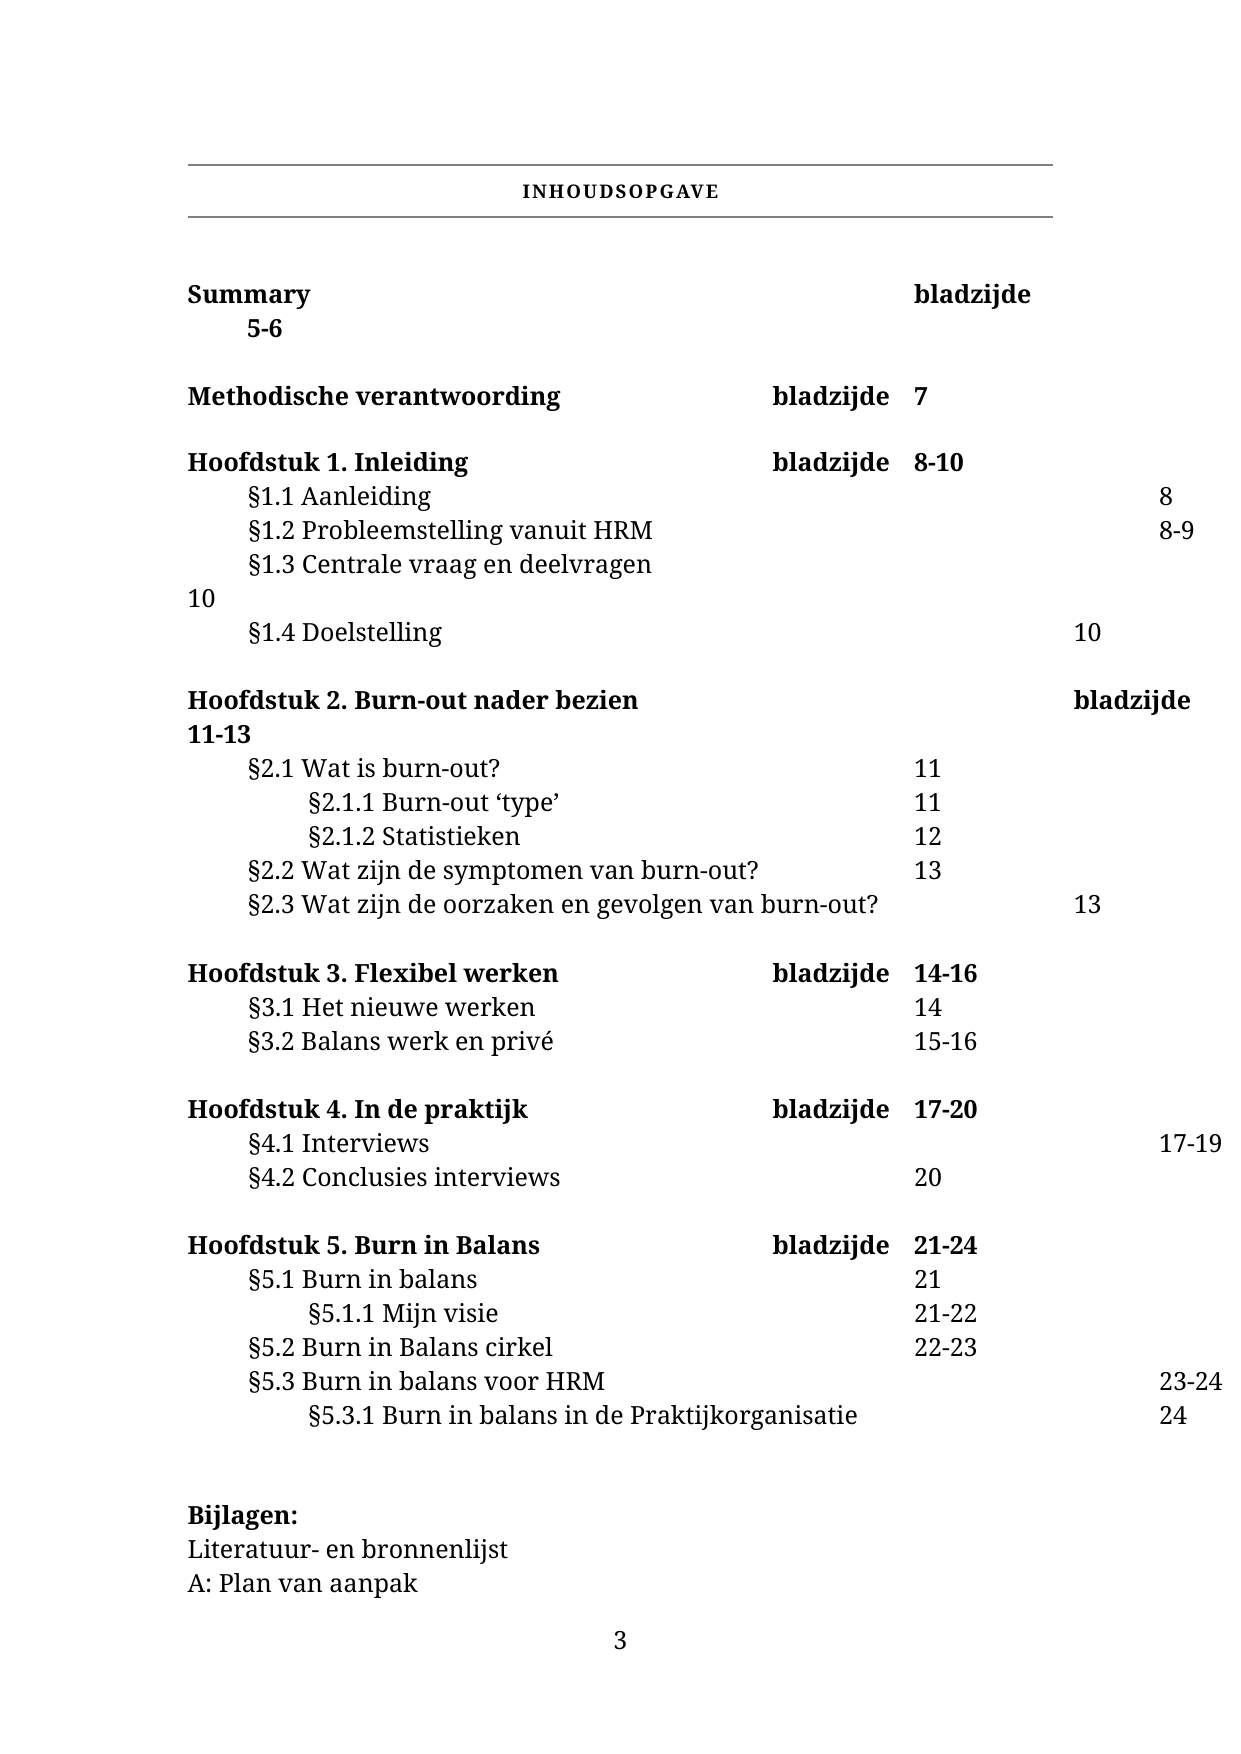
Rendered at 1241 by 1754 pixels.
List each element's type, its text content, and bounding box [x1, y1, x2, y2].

text §2.1 Wat is burn-out? 11 [187, 751, 1053, 785]
text §1.1 Aanleiding 8 [187, 478, 1053, 512]
text §1.2 Probleemstelling vanuit HRM 8-9 [187, 512, 1053, 546]
text §5.3.1 Burn in balans in de Praktijkorganisatie 24 [187, 1398, 1053, 1432]
text Hoofdstuk 3. Flexibel werken bladzijde 14-16 [187, 921, 1053, 989]
text §5.2 Burn in Balans cirkel 22-23 [187, 1330, 1053, 1364]
text §2.3 Wat zijn de oorzaken en gevolgen van burn-out? 13 [187, 887, 1053, 921]
text §4.2 Conclusies interviews 20 [187, 1159, 1053, 1194]
text §1.4 Doelstelling 10 [187, 614, 1053, 649]
text Hoofdstuk 2. Burn-out nader bezien bladzijde 11-13 [187, 683, 1053, 751]
subtitle inhoudsopgave [187, 165, 1053, 218]
text §5.3 Burn in balans voor HRM 23-24 [187, 1364, 1053, 1398]
text §3.2 Balans werk en privé 15-16 Hoofdstuk 4. In de praktijk bladzijde 17-20 [187, 1023, 1053, 1126]
text Hoofdstuk 1. Inleiding bladzijde 8-10 [187, 444, 1053, 478]
text A: Plan van aanpak [187, 1566, 1053, 1599]
text Bijlagen: [187, 1463, 1053, 1531]
text Methodische verantwoording bladzijde 7 [187, 379, 1053, 413]
text §1.3 Centrale vraag en deelvragen 10 [187, 546, 1053, 614]
text §5.1 Burn in balans 21 [187, 1262, 1053, 1296]
text Literatuur- en bronnenlijst [187, 1531, 1053, 1566]
text §2.1.2 Statistieken 12 §2.2 Wat zijn de symptomen van burn-out? 13 [187, 819, 1053, 887]
text Summary bladzijde 5-6 [187, 243, 1053, 345]
text §3.1 Het nieuwe werken 14 [187, 989, 1053, 1023]
text Hoofdstuk 5. Burn in Balans bladzijde 21-24 [187, 1228, 1053, 1262]
text §4.1 Interviews 17-19 [187, 1126, 1053, 1159]
text §2.1.1 Burn-out ‘type’ 11 [187, 785, 1053, 819]
text §5.1.1 Mijn visie 21-22 [187, 1296, 1053, 1330]
